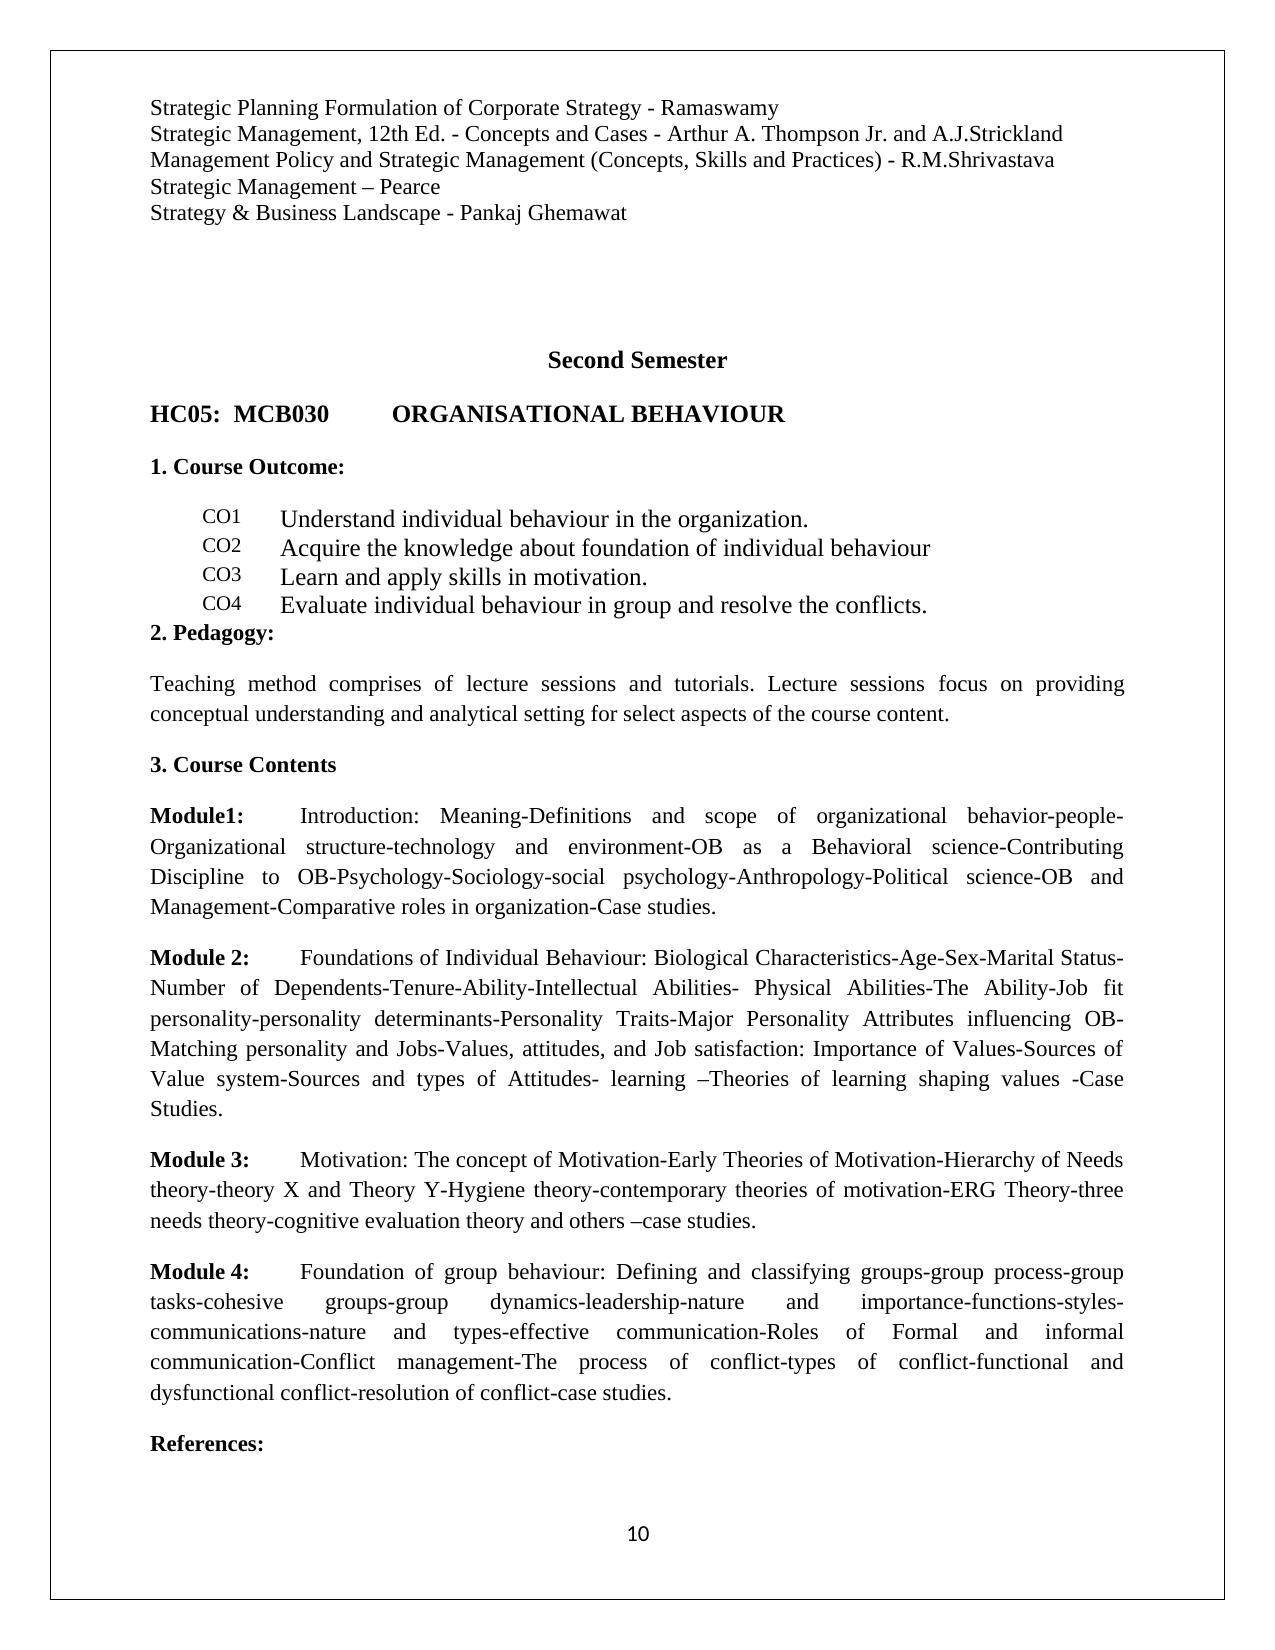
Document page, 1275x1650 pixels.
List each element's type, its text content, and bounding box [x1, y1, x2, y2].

text Strategic Planning Formulation of Corporate Strategy - Ramaswamy [150, 94, 1125, 120]
table_cell CO2 [139, 533, 262, 562]
text Module 4: Foundation of group behaviour: Defining and classifying groups-group process-group tasks-cohesive groups-group dynamics-leadership-nature and importance-functions-styles-communications-nature and types-effective communication-Roles of Formal and informal communication-Conflict management-The process of conflict-types of conflict-functional and dysfunctional conflict-resolution of conflict-case studies. [150, 1258, 1125, 1405]
text Strategic Management, 12th Ed. - Concepts and Cases - Arthur A. Thompson Jr. and A.J.Strickland [150, 120, 1125, 146]
table_header Understand individual behaviour in the organization. [263, 504, 1153, 533]
table_header CO1 [139, 504, 262, 533]
text Strategy & Business Landscape - Pankaj Ghemawat [150, 199, 1125, 226]
table_cell Evaluate individual behaviour in group and resolve the conflicts. [263, 590, 1153, 619]
table_cell CO4 [139, 590, 262, 619]
text 1. Course Outcome: [150, 453, 1125, 479]
text Module1: Introduction: Meaning-Definitions and scope of organizational behavior-people- Organizational structure-technology and environment-OB as a Behavioral science-Contributing Discipline to OB-Psychology-Sociology-social psychology-Anthropology-Political science-OB and Management-Comparative roles in organization-Case studies. [150, 802, 1125, 919]
text Second Semester [150, 345, 1125, 374]
table_cell Acquire the knowledge about foundation of individual behaviour [263, 533, 1153, 562]
text Module 3: Motivation: The concept of Motivation-Early Theories of Motivation-Hierarchy of Needs theory-theory X and Theory Y-Hygiene theory-contemporary theories of motivation-ERG Theory-three needs theory-cognitive evaluation theory and others –case studies. [150, 1146, 1125, 1233]
table_cell Learn and apply skills in motivation. [263, 562, 1153, 590]
text Strategic Management – Pearce [150, 173, 1125, 199]
text Management Policy and Strategic Management (Concepts, Skills and Practices) - R.M.Shrivastava [150, 146, 1125, 173]
text Module 2: Foundations of Individual Behaviour: Biological Characteristics-Age-Sex-Marital Status-Number of Dependents-Tenure-Ability-Intellectual Abilities- Physical Abilities-The Ability-Job fit personality-personality determinants-Personality Traits-Major Personality Attributes influencing OB-Matching personality and Jobs-Values, attitudes, and Job satisfaction: Importance of Values-Sources of Value system-Sources and types of Attitudes- learning –Theories of learning shaping values -Case Studies. [150, 944, 1125, 1122]
table_cell CO3 [139, 562, 262, 590]
text Teaching method comprises of lecture sessions and tutorials. Lecture sessions focus on providing conceptual understanding and analytical setting for select aspects of the course content. [150, 670, 1125, 727]
text HC05: MCB030 ORGANISATIONAL BEHAVIOUR [150, 399, 1125, 428]
text 3. Course Contents [150, 751, 1125, 778]
text References: [150, 1429, 1125, 1456]
text 2. Pedagogy: [150, 619, 1125, 646]
